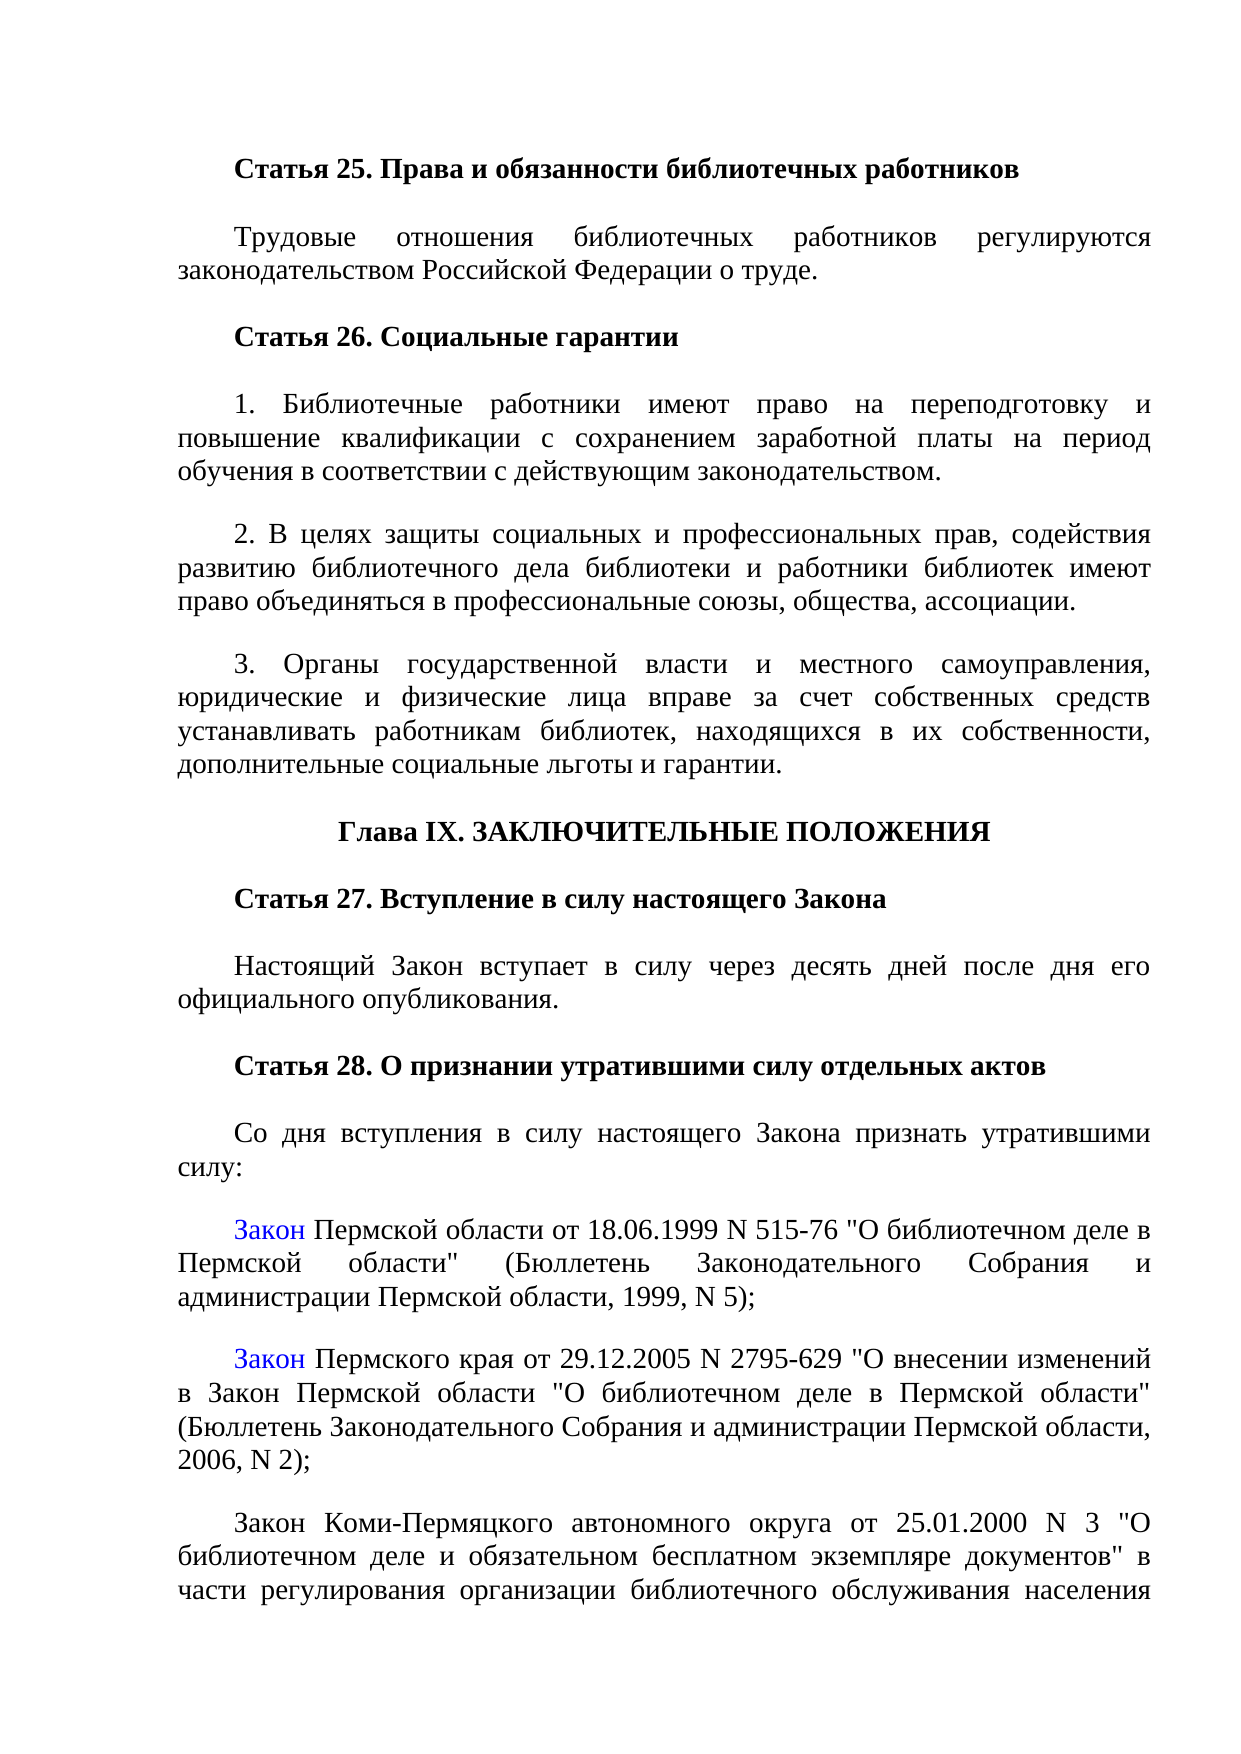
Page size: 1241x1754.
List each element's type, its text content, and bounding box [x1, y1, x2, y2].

text Настоящий Закон вступает в силу через десять дней после дня его официального опубликования. [177, 948, 1152, 1015]
title Статья 25. Права и обязанности библиотечных работников [177, 152, 1152, 185]
text Закон Пермского края от 29.12.2005 N 2795-629 "О внесении изменений в Закон Пермской области "О библиотечном деле в Пермской области" (Бюллетень Законодательного Собрания и администрации Пермской области, 2006, N 2); [177, 1342, 1152, 1476]
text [177, 1505, 1152, 1606]
text Закон Пермской области от 18.06.1999 N 515-76 "О библиотечном деле в Пермской области" (Бюллетень Законодательного Собрания и администрации Пермской области, 1999, N 5); [177, 1212, 1152, 1312]
text Со дня вступления в силу настоящего Закона признать утратившими силу: [177, 1116, 1152, 1183]
title Глава IX. ЗАКЛЮЧИТЕЛЬНЫЕ ПОЛОЖЕНИЯ [177, 814, 1152, 847]
text 1. Библиотечные работники имеют право на переподготовку и повышение квалификации с сохранением заработной платы на период обучения в соответствии с действующим законодательством. [177, 386, 1152, 487]
text 2. В целях защиты социальных и профессиональных прав, содействия развитию библиотечного дела библиотеки и работники библиотек имеют право объединяться в профессиональные союзы, общества, ассоциации. [177, 516, 1152, 617]
text 3. Органы государственной власти и местного самоуправления, юридические и физические лица вправе за счет собственных средств устанавливать работникам библиотек, находящихся в их собственности, дополнительные социальные льготы и гарантии. [177, 646, 1152, 780]
text Трудовые отношения библиотечных работников регулируются законодательством Российской Федерации о труде. [177, 219, 1152, 286]
title Статья 27. Вступление в силу настоящего Закона [177, 881, 1152, 914]
title Статья 28. О признании утратившими силу отдельных актов [177, 1048, 1152, 1082]
title Статья 26. Социальные гарантии [177, 319, 1152, 353]
